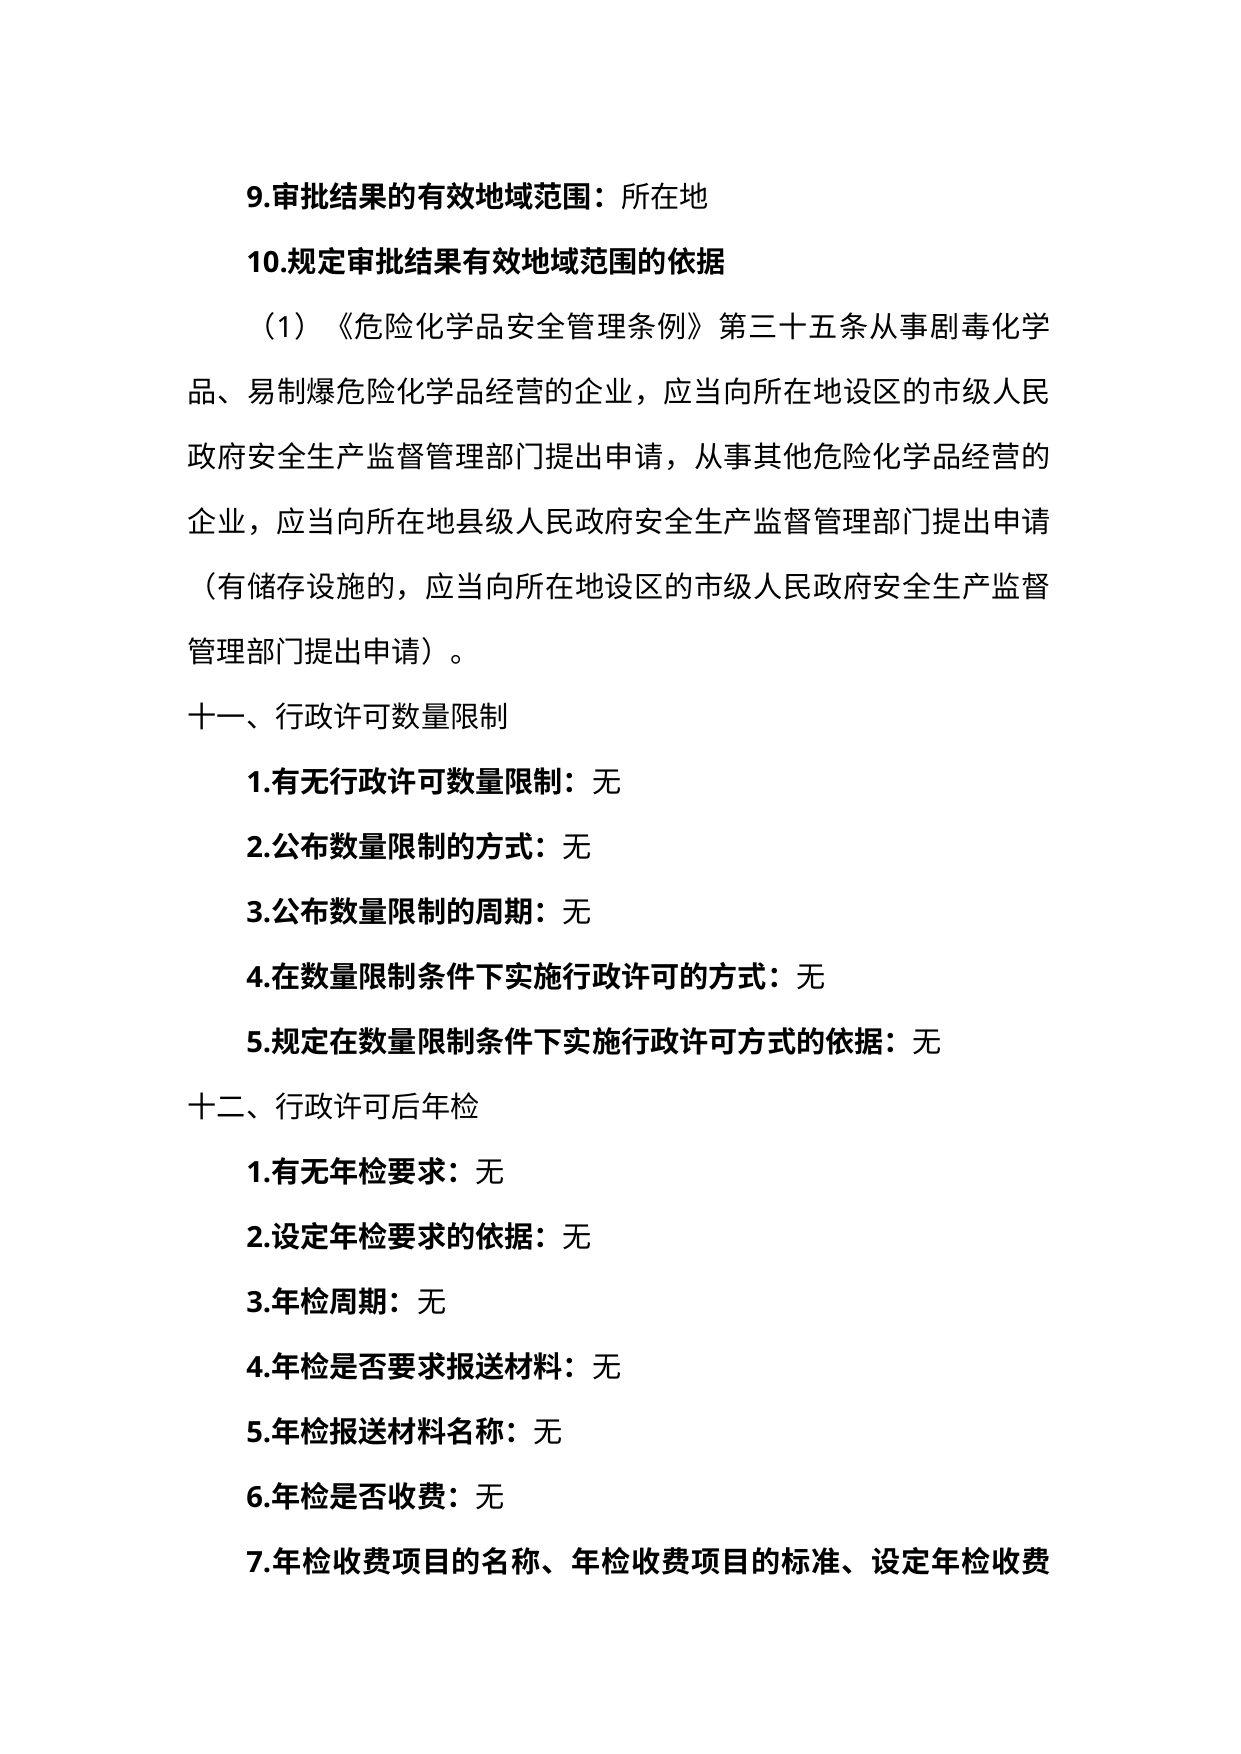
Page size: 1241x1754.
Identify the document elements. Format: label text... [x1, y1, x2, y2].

list 10.规定审批结果有效地域范围的依据 [187, 227, 1053, 292]
list 4.年检是否要求报送材料：无 [187, 1332, 1053, 1397]
list 1.有无年检要求：无 [187, 1137, 1053, 1202]
list （1）《危险化学品安全管理条例》第三十五条从事剧毒化学品、易制爆危险化学品经营的企业，应当向所在地设区的市级人民政府安全生产监督管理部门提出申请，从事其他危险化学品经营的企业，应当向所在地县级人民政府安全生产监督管理部门提出申请（有储存设施的，应当向所在地设区的市级人民政府安全生产监督管理部门提出申请）。 [187, 292, 1053, 682]
list 1.有无行政许可数量限制：无 [187, 747, 1053, 812]
list 5.规定在数量限制条件下实施行政许可方式的依据：无 [187, 1007, 1053, 1072]
list 2.公布数量限制的方式：无 [187, 812, 1053, 877]
list 6.年检是否收费：无 [187, 1462, 1053, 1527]
list 2.设定年检要求的依据：无 [187, 1202, 1053, 1267]
list 3.年检周期：无 [187, 1267, 1053, 1332]
list 9.审批结果的有效地域范围：所在地 [187, 162, 1053, 227]
list 行政许可后年检 [187, 1072, 1053, 1137]
list 3.公布数量限制的周期：无 [187, 877, 1053, 942]
list 5.年检报送材料名称：无 [187, 1397, 1053, 1462]
list 4.在数量限制条件下实施行政许可的方式：无 [187, 942, 1053, 1007]
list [187, 1527, 1053, 1592]
list 行政许可数量限制 [187, 682, 1053, 747]
